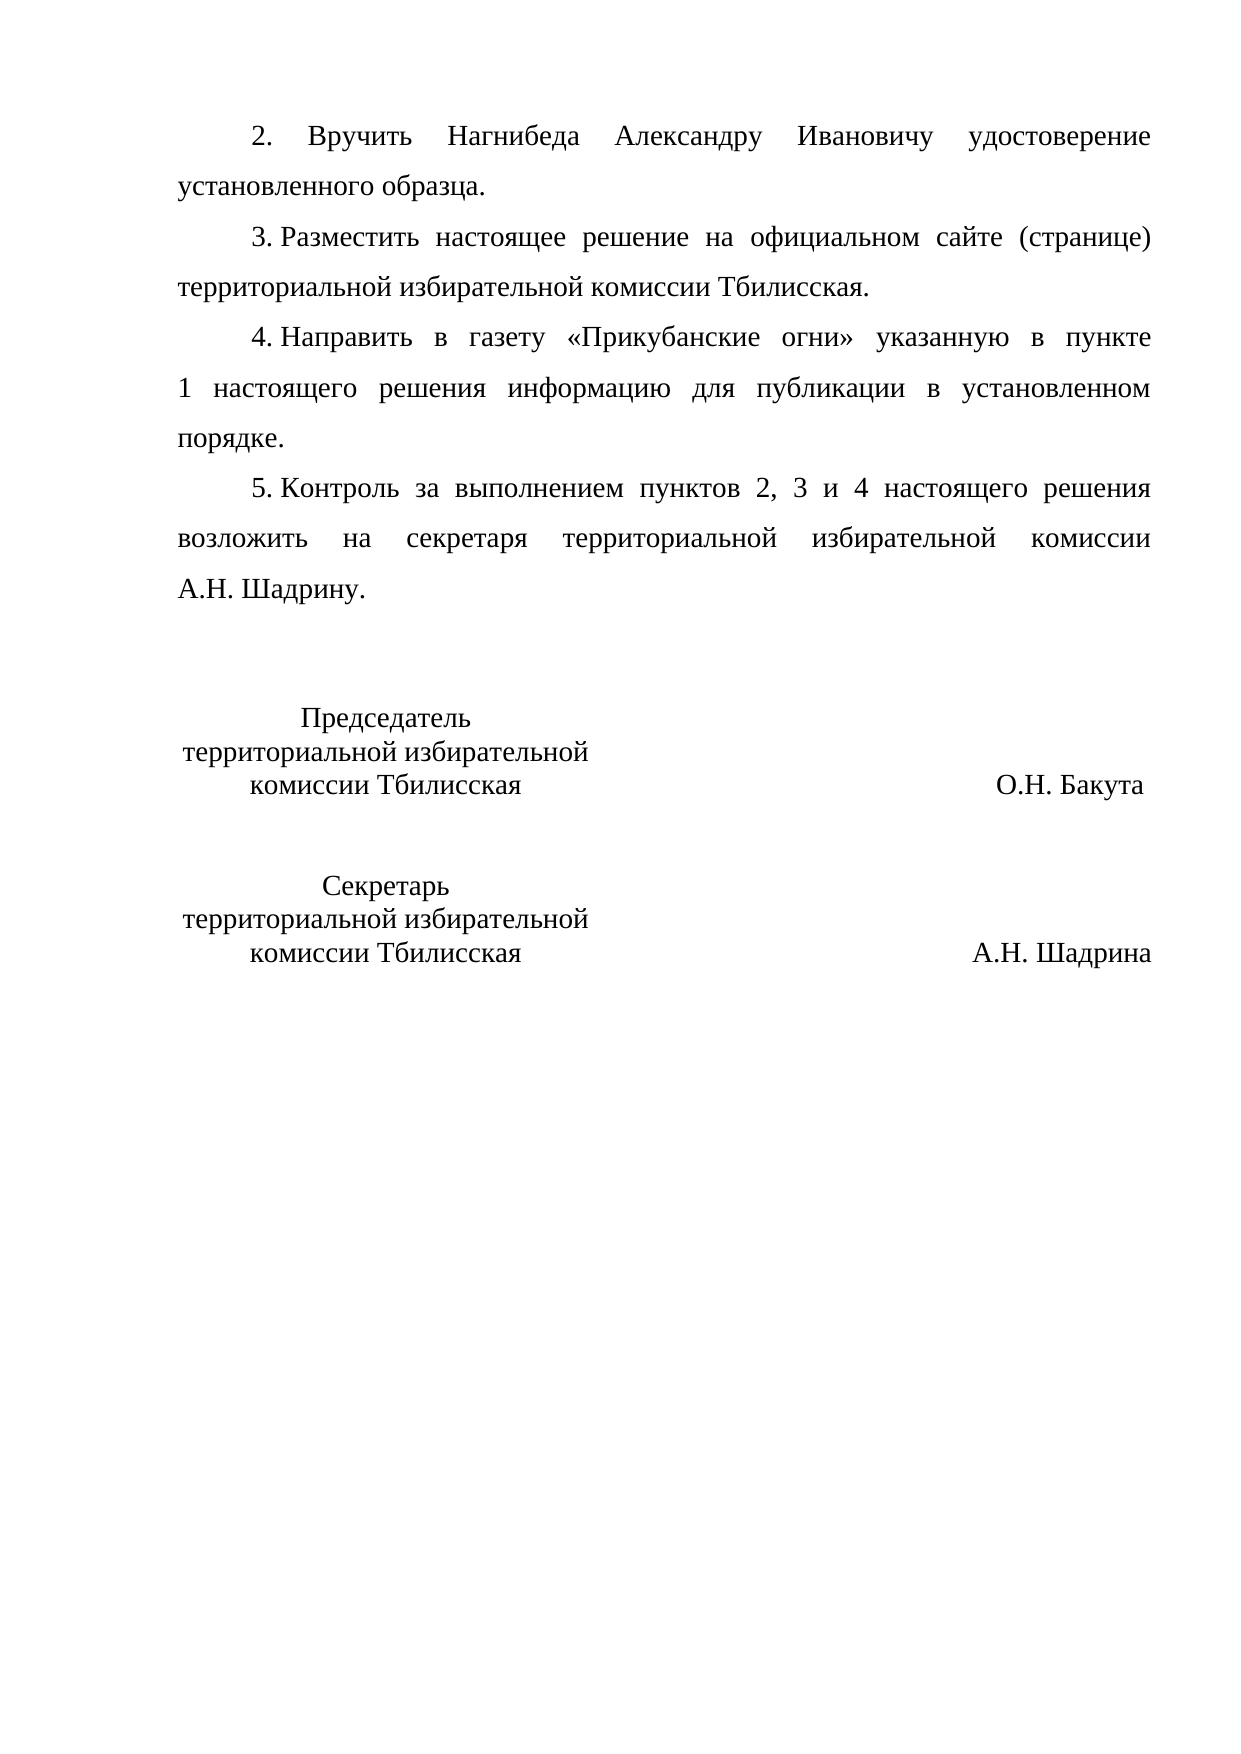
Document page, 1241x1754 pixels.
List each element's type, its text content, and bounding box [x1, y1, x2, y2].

table_header Председатель территориальной избирательной комиссии Тбилисская [166, 700, 605, 801]
table_cell Секретарь территориальной избирательной комиссии Тбилисская [166, 801, 605, 969]
text 3. Разместить настоящее решение на официальном сайте (странице) территориальной избирательной комиссии Тбилисская. [177, 219, 1152, 303]
text 2. Вручить Нагнибеда Александру Ивановичу удостоверение установленного образца. [177, 118, 1152, 202]
text 5. Контроль за выполнением пунктов 2, 3 и 4 настоящего решения возложить на секретаря территориальной избирательной комиссии А.Н. Шадрину. [177, 470, 1152, 604]
text 4. Направить в газету «Прикубанские огни» указанную в пункте 1 настоящего решения информацию для публикации в установленном порядке. [177, 319, 1152, 453]
table_cell А.Н. Шадрина [605, 801, 1163, 969]
table_header О.Н. Бакута [605, 700, 1163, 801]
